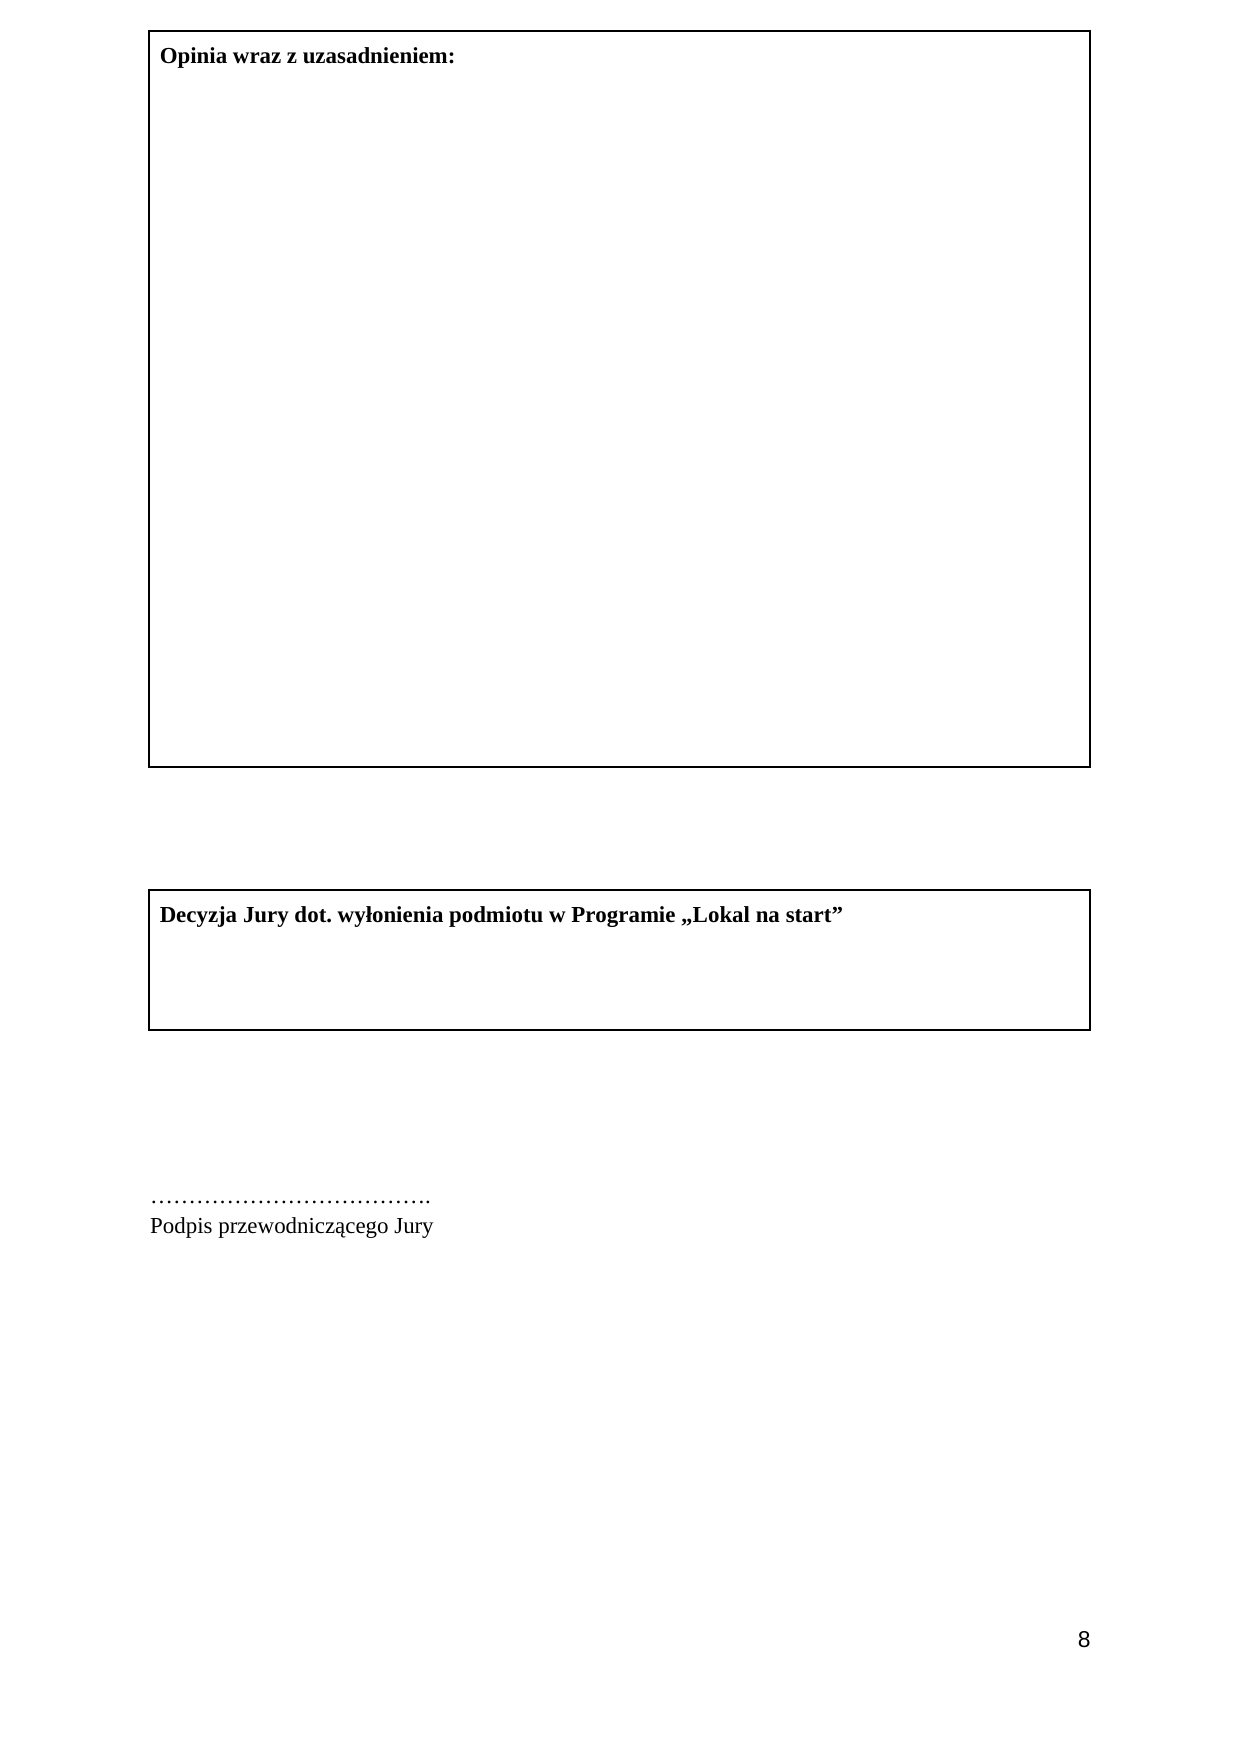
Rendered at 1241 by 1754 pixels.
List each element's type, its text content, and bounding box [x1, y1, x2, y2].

text ………………………………. [150, 1182, 1090, 1208]
text Podpis przewodniczącego Jury [150, 1212, 1090, 1238]
table_header Decyzja Jury dot. wyłonienia podmiotu w Programie „Lokal na start” [150, 891, 1089, 1029]
table_header Opinia wraz z uzasadnieniem: [150, 32, 1089, 766]
